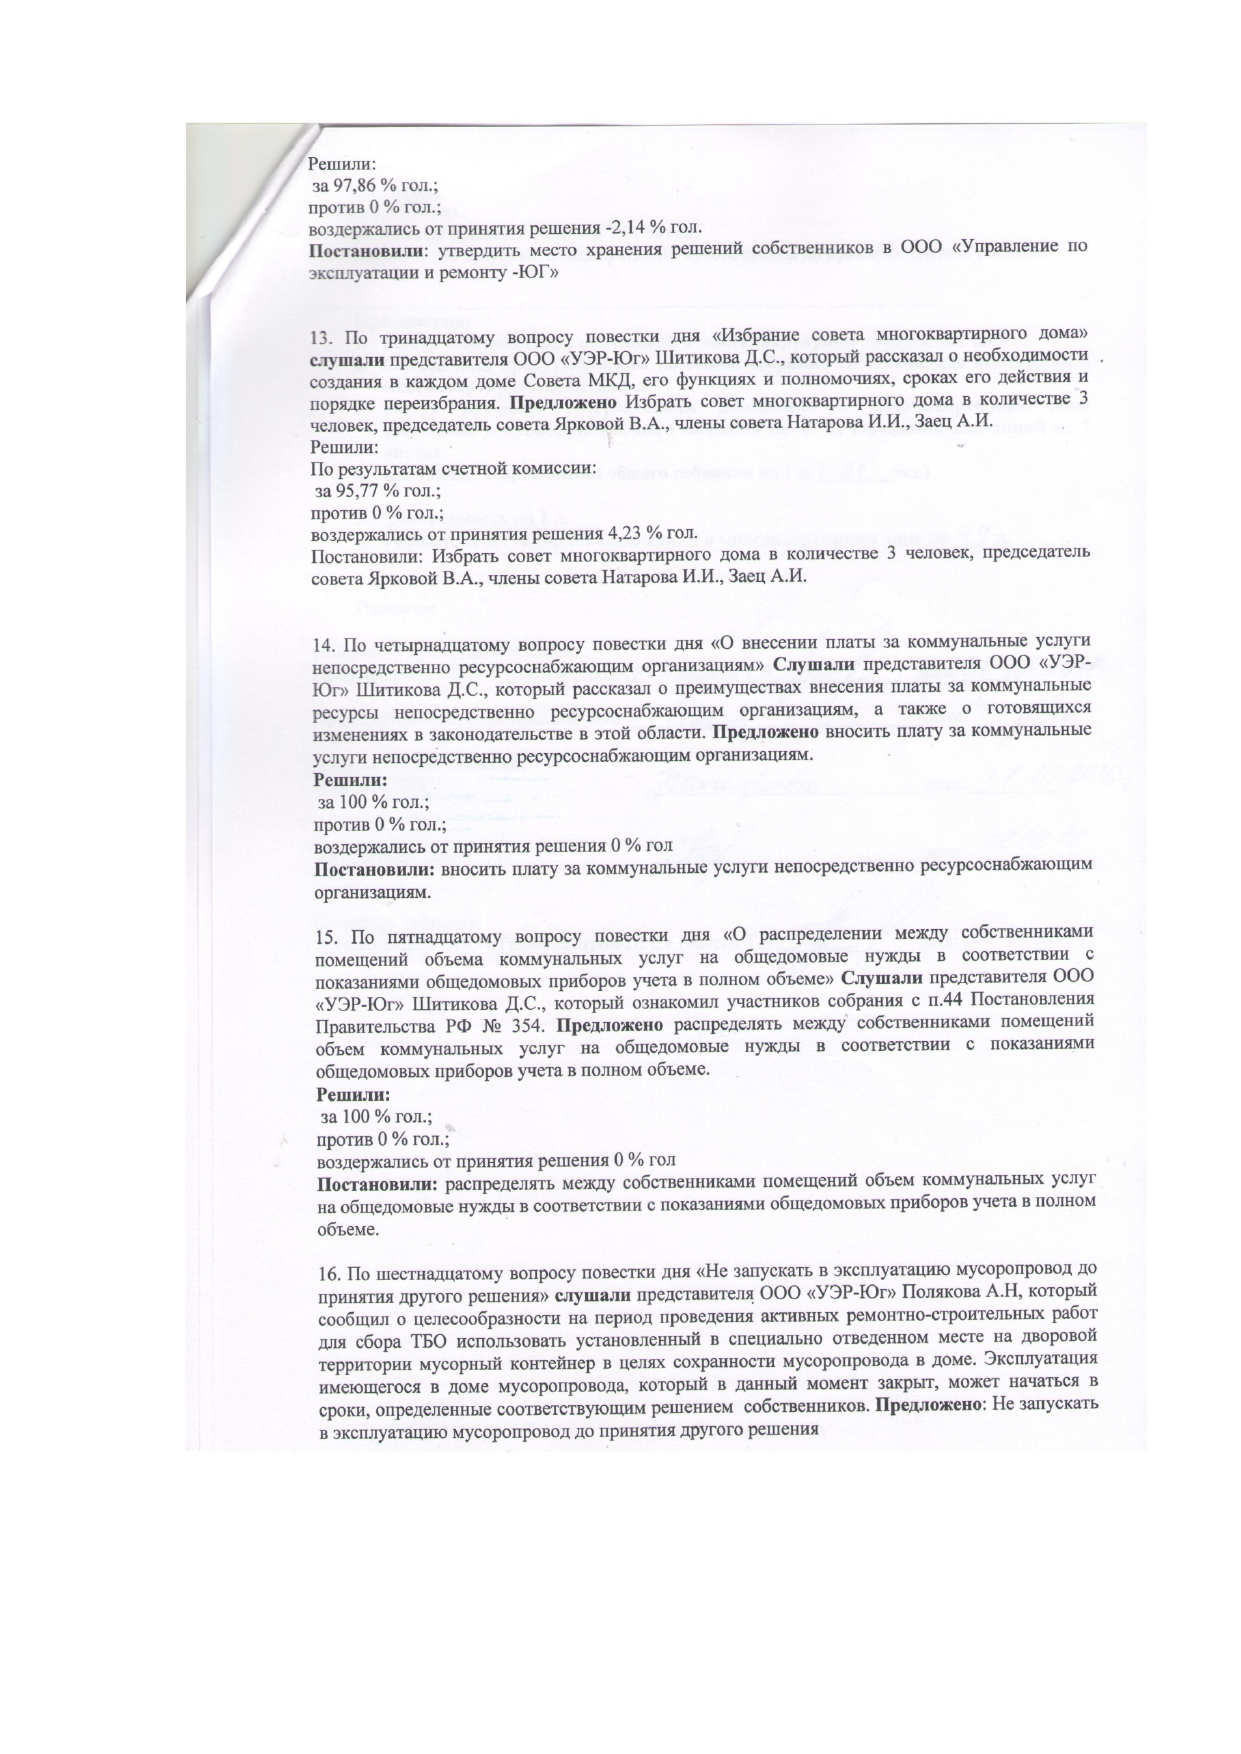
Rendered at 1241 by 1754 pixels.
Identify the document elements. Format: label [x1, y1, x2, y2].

picture [177, 118, 1152, 1456]
